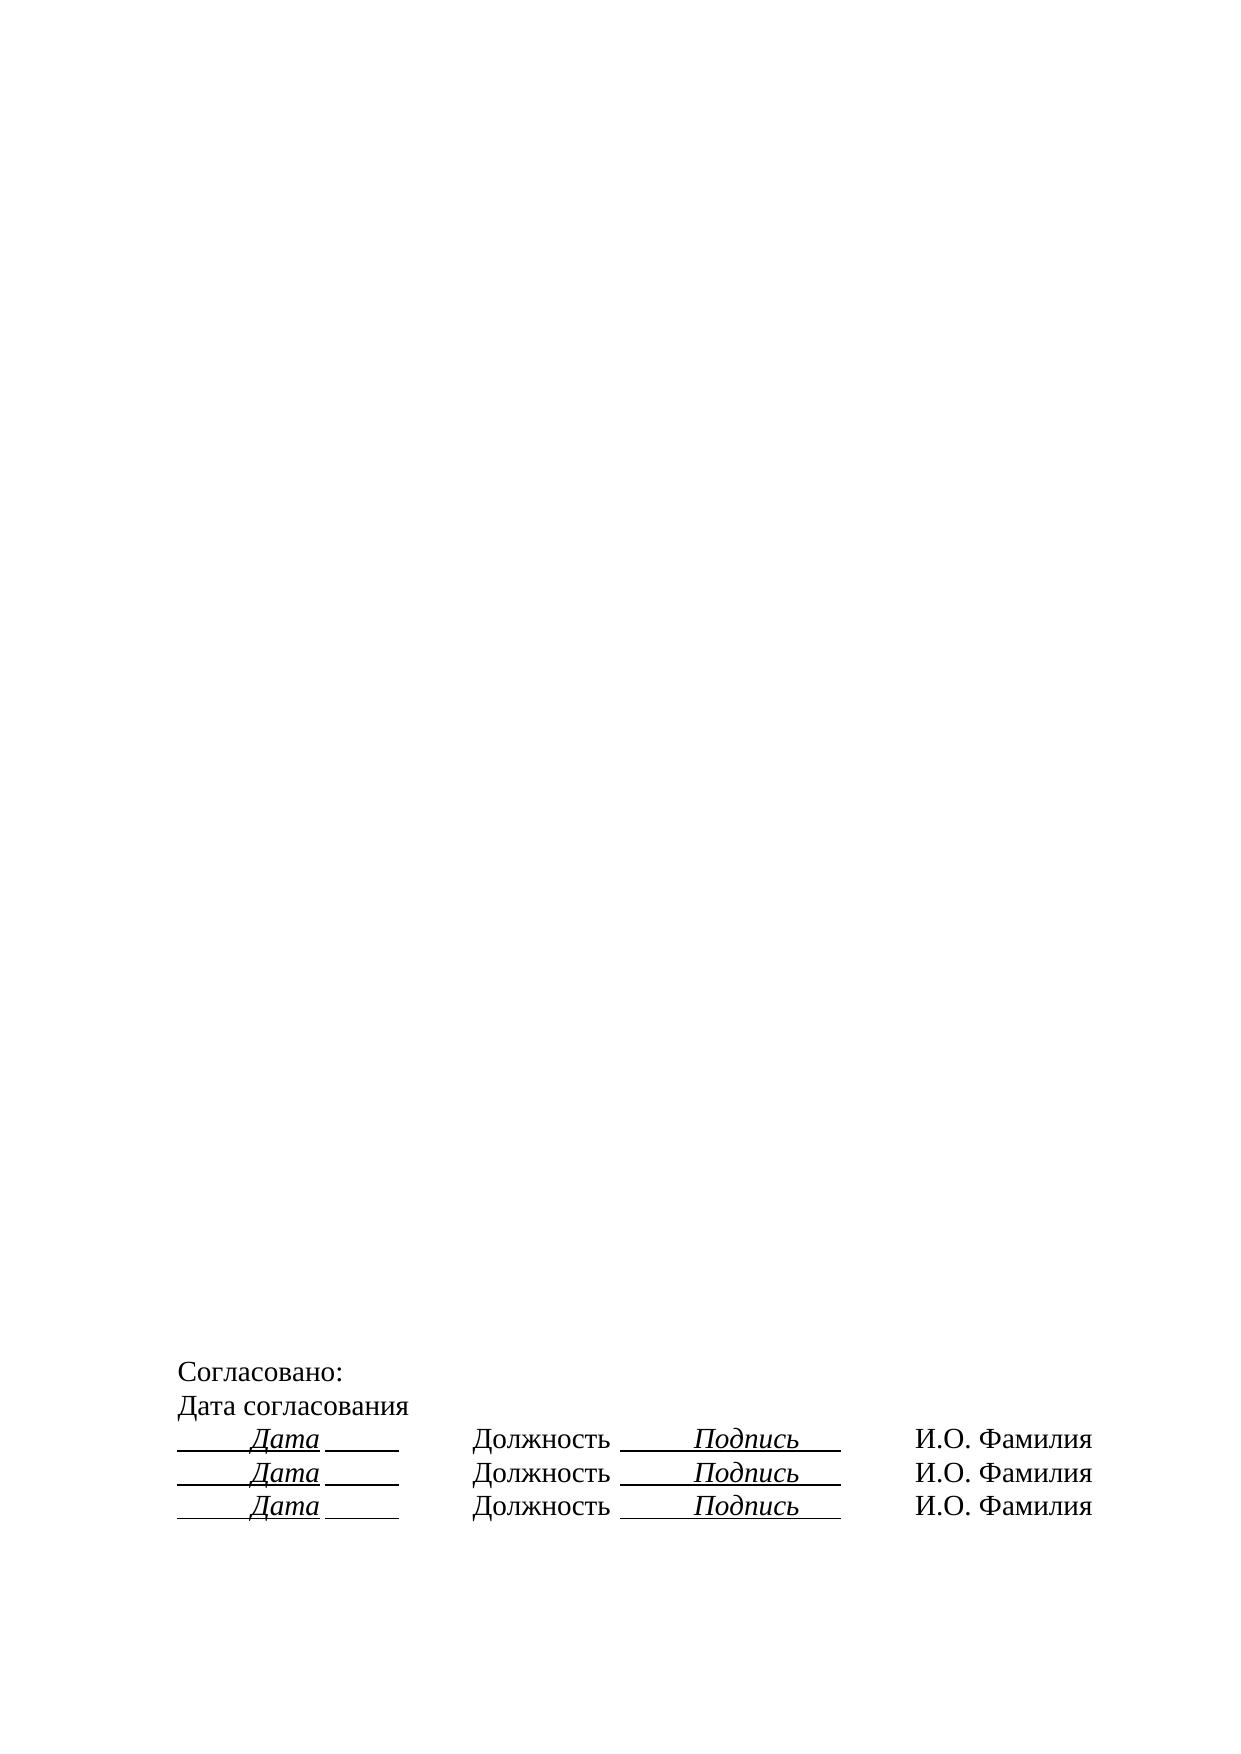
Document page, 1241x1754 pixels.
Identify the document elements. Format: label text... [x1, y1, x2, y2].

text Дата Должность Подпись И.О. Фамилия [177, 1455, 1152, 1488]
text Дата Должность Подпись И.О. Фамилия [177, 1421, 1152, 1455]
text Дата согласования [177, 1388, 1152, 1421]
text Согласовано: [177, 1354, 1152, 1388]
text Дата Должность Подпись И.О. Фамилия [177, 1488, 1152, 1522]
